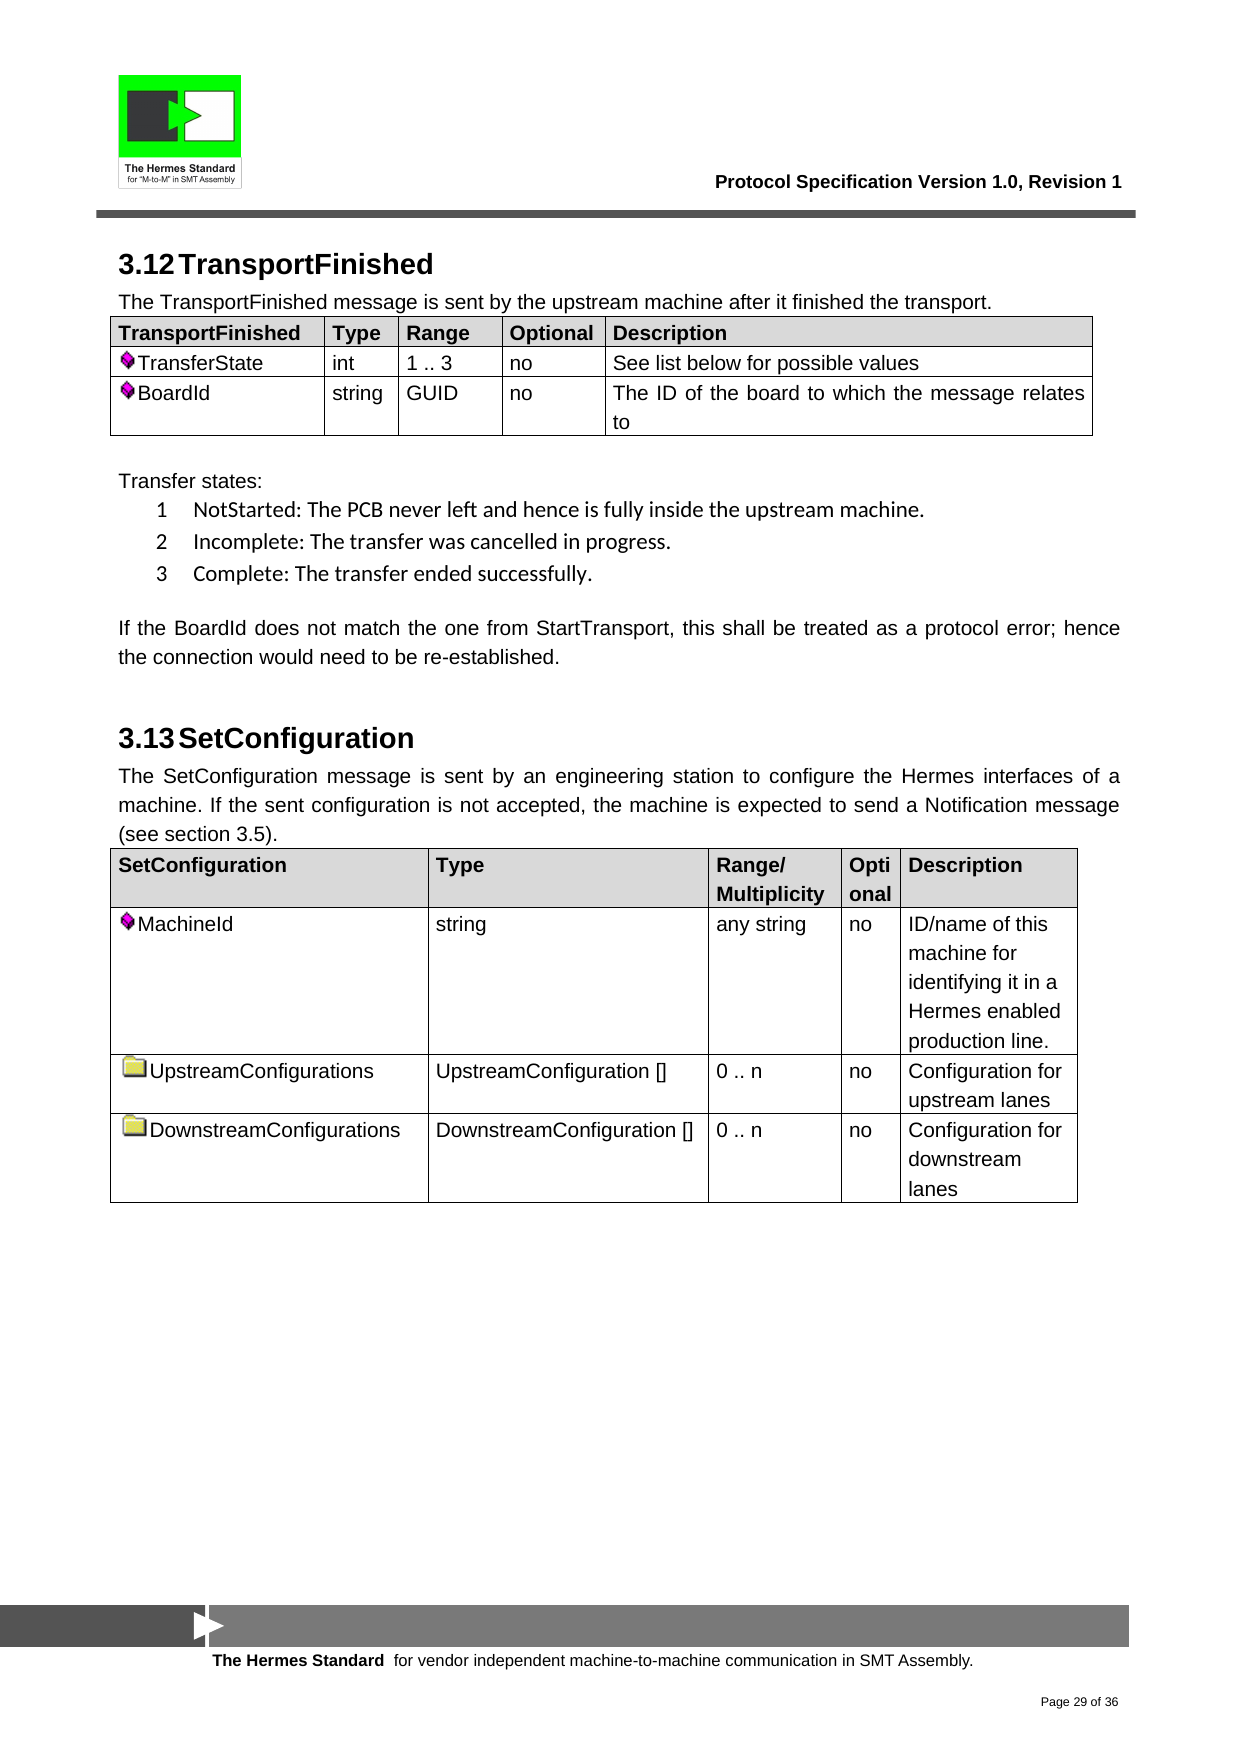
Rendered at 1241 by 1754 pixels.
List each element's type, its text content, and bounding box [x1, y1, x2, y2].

table_cell TransferState [111, 347, 324, 376]
picture [118, 1055, 150, 1079]
list Complete: The transfer ended successfully. [156, 559, 1122, 587]
table_cell UpstreamConfigurations [111, 1055, 428, 1113]
picture [118, 378, 138, 401]
table_cell Configuration for downstream lanes [901, 1114, 1077, 1202]
table_header Description [901, 849, 1077, 907]
table_header Range [399, 317, 502, 346]
table_cell DownstreamConfigurations [111, 1114, 428, 1202]
table_cell DownstreamConfiguration [] [429, 1114, 708, 1202]
picture [118, 1114, 150, 1138]
table_header Optional [842, 849, 900, 907]
subtitle SetConfiguration [118, 725, 1122, 754]
table_cell GUID [399, 377, 502, 435]
table_cell no [503, 377, 605, 435]
table_cell no [842, 908, 900, 1054]
table_cell string [325, 377, 398, 435]
table_cell no [842, 1055, 900, 1113]
table_header Type [325, 317, 398, 346]
table_cell 0 .. n [709, 1114, 841, 1202]
table_header Optional [503, 317, 605, 346]
table_header SetConfiguration [111, 849, 428, 907]
table_cell MachineId [111, 908, 428, 1054]
table_cell UpstreamConfiguration [] [429, 1055, 708, 1113]
picture [118, 75, 245, 189]
table_cell any string [709, 908, 841, 1054]
table_header Range/ Multiplicity [709, 849, 841, 907]
table_cell 0 .. n [709, 1055, 841, 1113]
text The TransportFinished message is sent by the upstream machine after it finished the transport. [118, 286, 1122, 316]
list NotStarted: The PCB never left and hence is fully inside the upstream machine. [156, 495, 1122, 523]
text If the BoardId does not match the one from StartTransport, this shall be treated as a protocol error; hence the connection would need to be re-established. [118, 612, 1122, 671]
table_cell int [325, 347, 398, 376]
table_cell BoardId [111, 377, 324, 435]
list Incomplete: The transfer was cancelled in progress. [156, 527, 1122, 555]
picture [118, 909, 138, 932]
text The SetConfiguration message is sent by an engineering station to configure the Hermes interfaces of a machine. If the sent configuration is not accepted, the machine is expected to send a Notification message (see section 3.5). [118, 760, 1122, 848]
table_cell The ID of the board to which the message relates to [606, 377, 1092, 435]
table_cell no [503, 347, 605, 376]
table_cell ID/name of this machine for identifying it in a Hermes enabled production line. [901, 908, 1077, 1054]
picture [118, 348, 138, 371]
table_cell no [842, 1114, 900, 1202]
table_cell 1 .. 3 [399, 347, 502, 376]
subtitle TransportFinished [118, 251, 1122, 280]
table_cell Configuration for upstream lanes [901, 1055, 1077, 1113]
text Transfer states: [118, 466, 1122, 495]
table_cell string [429, 908, 708, 1054]
table_header Description [606, 317, 1092, 346]
table_header Type [429, 849, 708, 907]
table_cell See list below for possible values [606, 347, 1092, 376]
table_header TransportFinished [111, 317, 324, 346]
